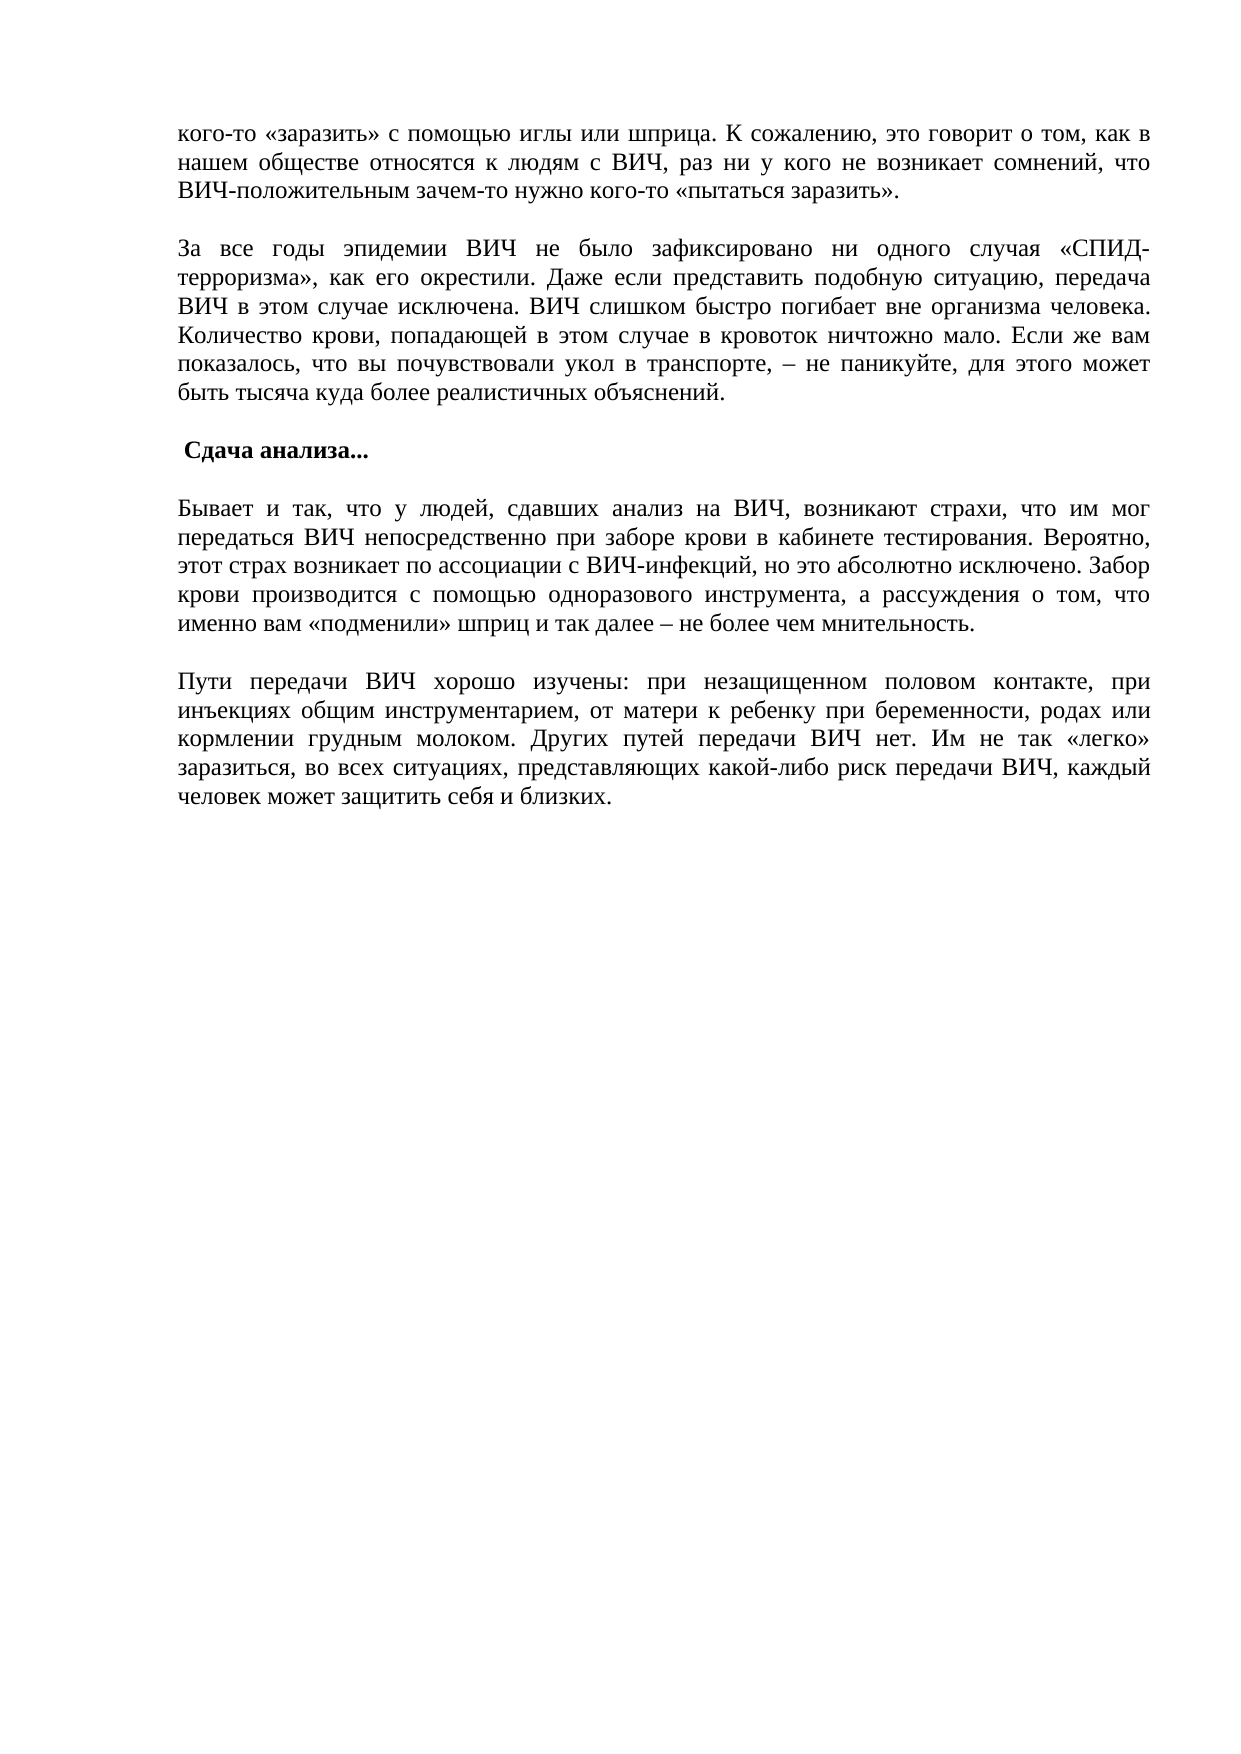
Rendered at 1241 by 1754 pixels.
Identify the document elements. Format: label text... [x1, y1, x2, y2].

text Сдача анализа... [177, 435, 1152, 464]
text За все годы эпидемии ВИЧ не было зафиксировано ни одного случая «СПИД-терроризма», как его окрестили. Даже если представить подобную ситуацию, передача ВИЧ в этом случае исключена. ВИЧ слишком быстро погибает вне организма человека. Количество крови, попадающей в этом случае в кровоток ничтожно мало. Если же вам показалось, что вы почувствовали укол в транспорте, – не паникуйте, для этого может быть тысяча куда более реалистичных объяснений. [177, 233, 1152, 406]
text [177, 118, 1152, 204]
text Бывает и так, что у людей, сдавших анализ на ВИЧ, возникают страхи, что им мог передаться ВИЧ непосредственно при заборе крови в кабинете тестирования. Вероятно, этот страх возникает по ассоциации с ВИЧ-инфекций, но это абсолютно исключено. Забор крови производится с помощью одноразового инструмента, а рассуждения о том, что именно вам «подменили» шприц и так далее – не более чем мнительность. [177, 493, 1152, 637]
text Пути передачи ВИЧ хорошо изучены: при незащищенном половом контакте, при инъекциях общим инструментарием, от матери к ребенку при беременности, родах или кормлении грудным молоком. Других путей передачи ВИЧ нет. Им не так «легко» заразиться, во всех ситуациях, представляющих какой-либо риск передачи ВИЧ, каждый человек может защитить себя и близких. [177, 666, 1152, 810]
